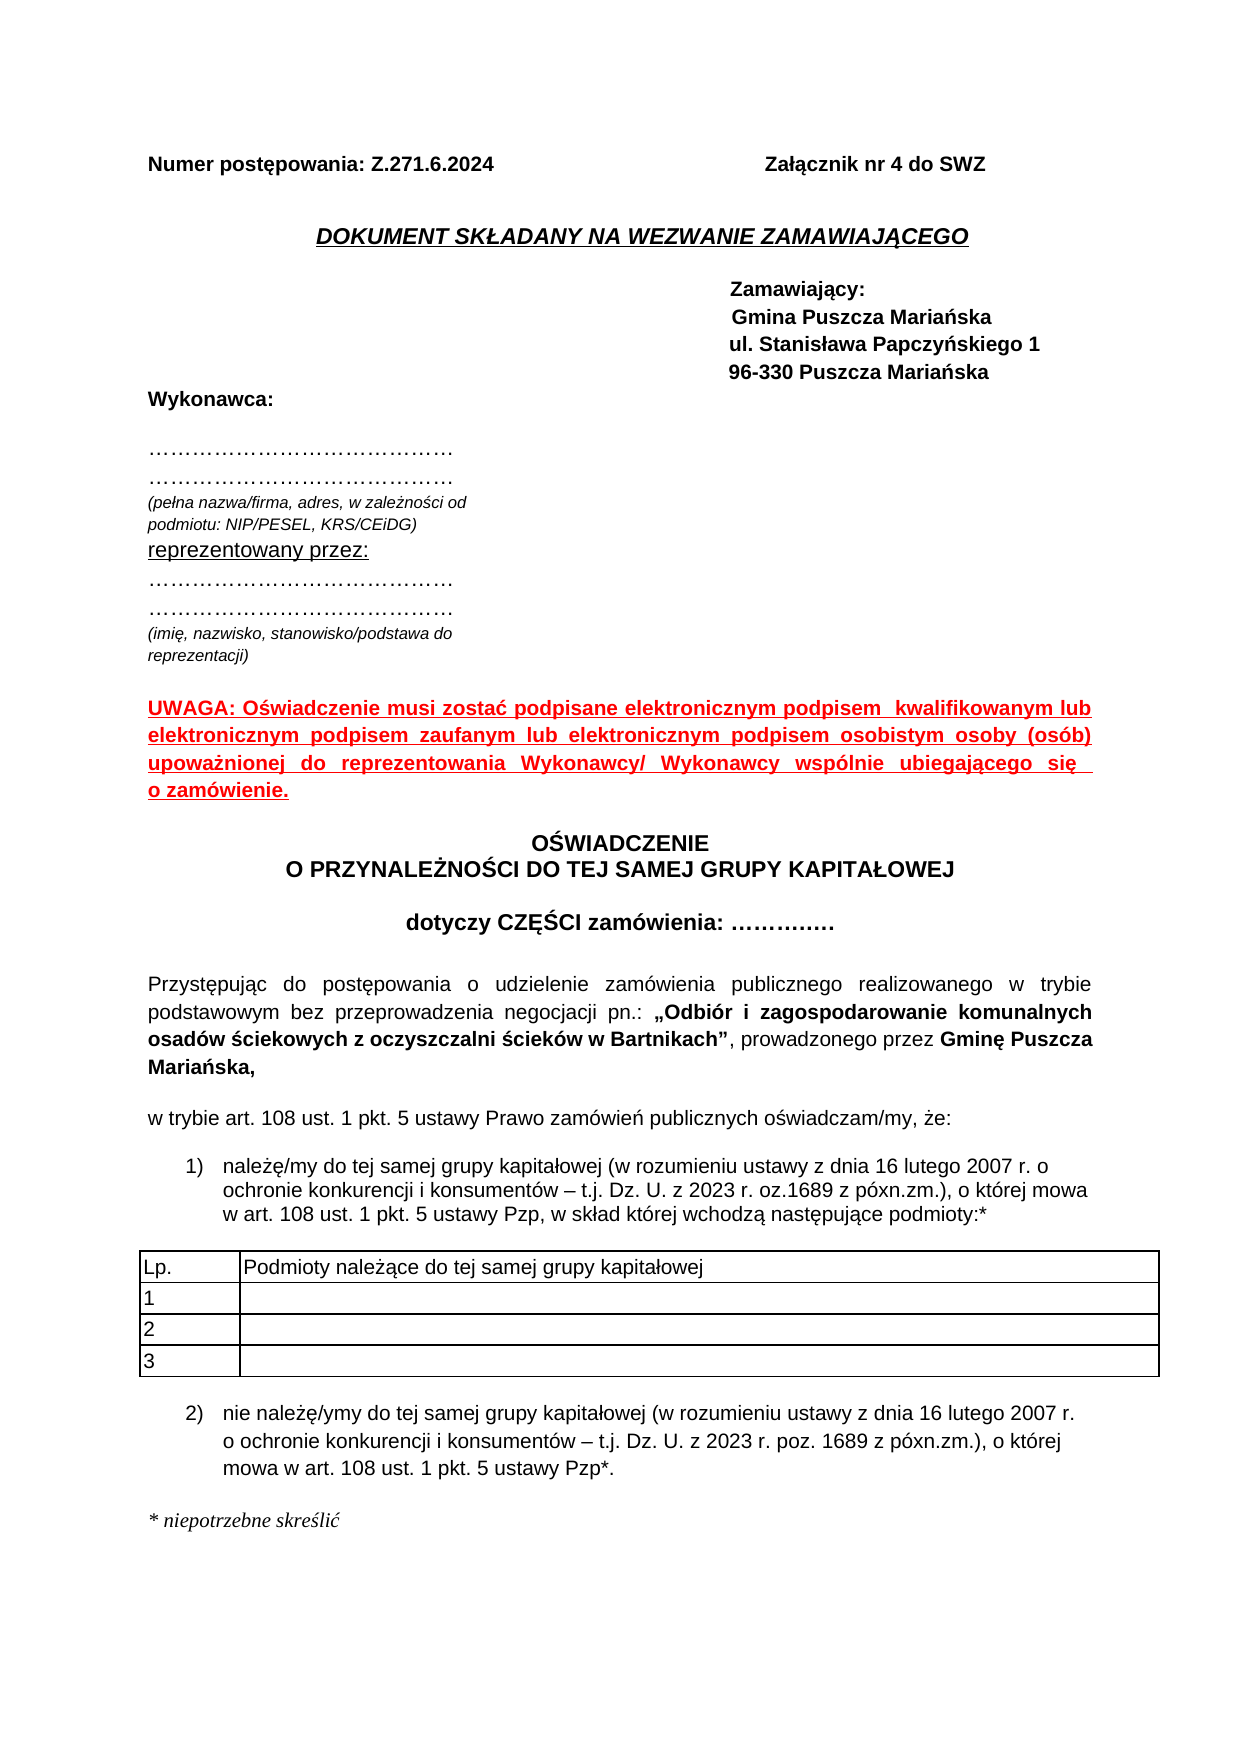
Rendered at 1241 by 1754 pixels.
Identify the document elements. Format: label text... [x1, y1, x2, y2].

text dotyczy CZĘŚCI zamówienia: ……….…. [148, 909, 1093, 935]
text ………………………………………………………………………… [148, 566, 472, 620]
text Gmina Puszcza Mariańska [148, 304, 1093, 328]
text (pełna nazwa/firma, adres, w zależności od podmiotu: NIP/PESEL, KRS/CEiDG) [148, 493, 472, 534]
text Przystępując do postępowania o udzielenie zamówienia publicznego realizowanego w trybie podstawowym bez przeprowadzenia negocjacji pn.: „Odbiór i zagospodarowanie komunalnych osadów ściekowych z oczyszczalni ścieków w Bartnikach”, prowadzonego przez Gminę Puszcza Mariańska, [148, 972, 1093, 1079]
table_cell 3 [141, 1346, 239, 1376]
text Wykonawca: [148, 387, 1093, 411]
table_cell [241, 1283, 1158, 1313]
text (imię, nazwisko, stanowisko/podstawa do reprezentacji) [148, 624, 472, 665]
list należę/my do tej samej grupy kapitałowej (w rozumieniu ustawy z dnia 16 lutego 2007 r. o ochronie konkurencji i konsumentów – t.j. Dz. U. z 2023 r. oz.1689 z póxn.zm.), o której mowa w art. 108 ust. 1 pkt. 5 ustawy Pzp, w skład której wchodzą następujące podmioty:* [185, 1154, 1093, 1226]
text UWAGA: Oświadczenie musi zostać podpisane elektronicznym podpisem kwalifikowanym lub elektronicznym podpisem zaufanym lub elektronicznym podpisem osobistym osoby (osób) upoważnionej do reprezentowania Wykonawcy/ Wykonawcy wspólnie ubiegającego się o zamówienie. [148, 773, 1093, 802]
text w trybie art. 108 ust. 1 pkt. 5 ustawy Prawo zamówień publicznych oświadczam/my, że: [148, 1106, 1093, 1130]
table_cell 1 [141, 1283, 239, 1313]
text ul. Stanisława Papczyńskiego 1 [148, 332, 1093, 356]
text 96-330 Puszcza Mariańska [148, 359, 1093, 383]
text OŚWIADCZENIE O PRZYNALEŻNOŚCI DO TEJ SAMEJ GRUPY KAPITAŁOWEJ [148, 830, 1093, 882]
text Numer postępowania: Z.271.6.2024 Załącznik nr 4 do SWZ [148, 151, 1093, 175]
text reprezentowany przez: [148, 537, 1093, 562]
table_cell [241, 1315, 1158, 1344]
text UWAGA: Oświadczenie musi zostać podpisane elektronicznym podpisem kwalifikowanym lub elektronicznym podpisem zaufanym lub elektronicznym podpisem osobistym osoby (osób) upoważnionej do reprezentowania Wykonawcy/ Wykonawcy wspólnie ubiegającego się o zamówienie. [148, 696, 1093, 772]
table_header Podmioty należące do tej samej grupy kapitałowej [241, 1252, 1158, 1281]
text Zamawiający: [148, 277, 1033, 301]
table_cell [241, 1346, 1158, 1376]
table_cell 2 [141, 1315, 239, 1344]
list nie należę/ymy do tej samej grupy kapitałowej (w rozumieniu ustawy z dnia 16 lutego 2007 r. o ochronie konkurencji i konsumentów – t.j. Dz. U. z 2023 r. poz. 1689 z póxn.zm.), o której mowa w art. 108 ust. 1 pkt. 5 ustawy Pzp*. [185, 1401, 1093, 1480]
text DOKUMENT SKŁADANY NA WEZWANIE ZAMAWIAJĄCEGO [192, 223, 1093, 249]
text ………………………………………………………………………… [148, 435, 472, 489]
table_header Lp. [141, 1252, 239, 1281]
text * niepotrzebne skreślić [148, 1508, 1093, 1532]
